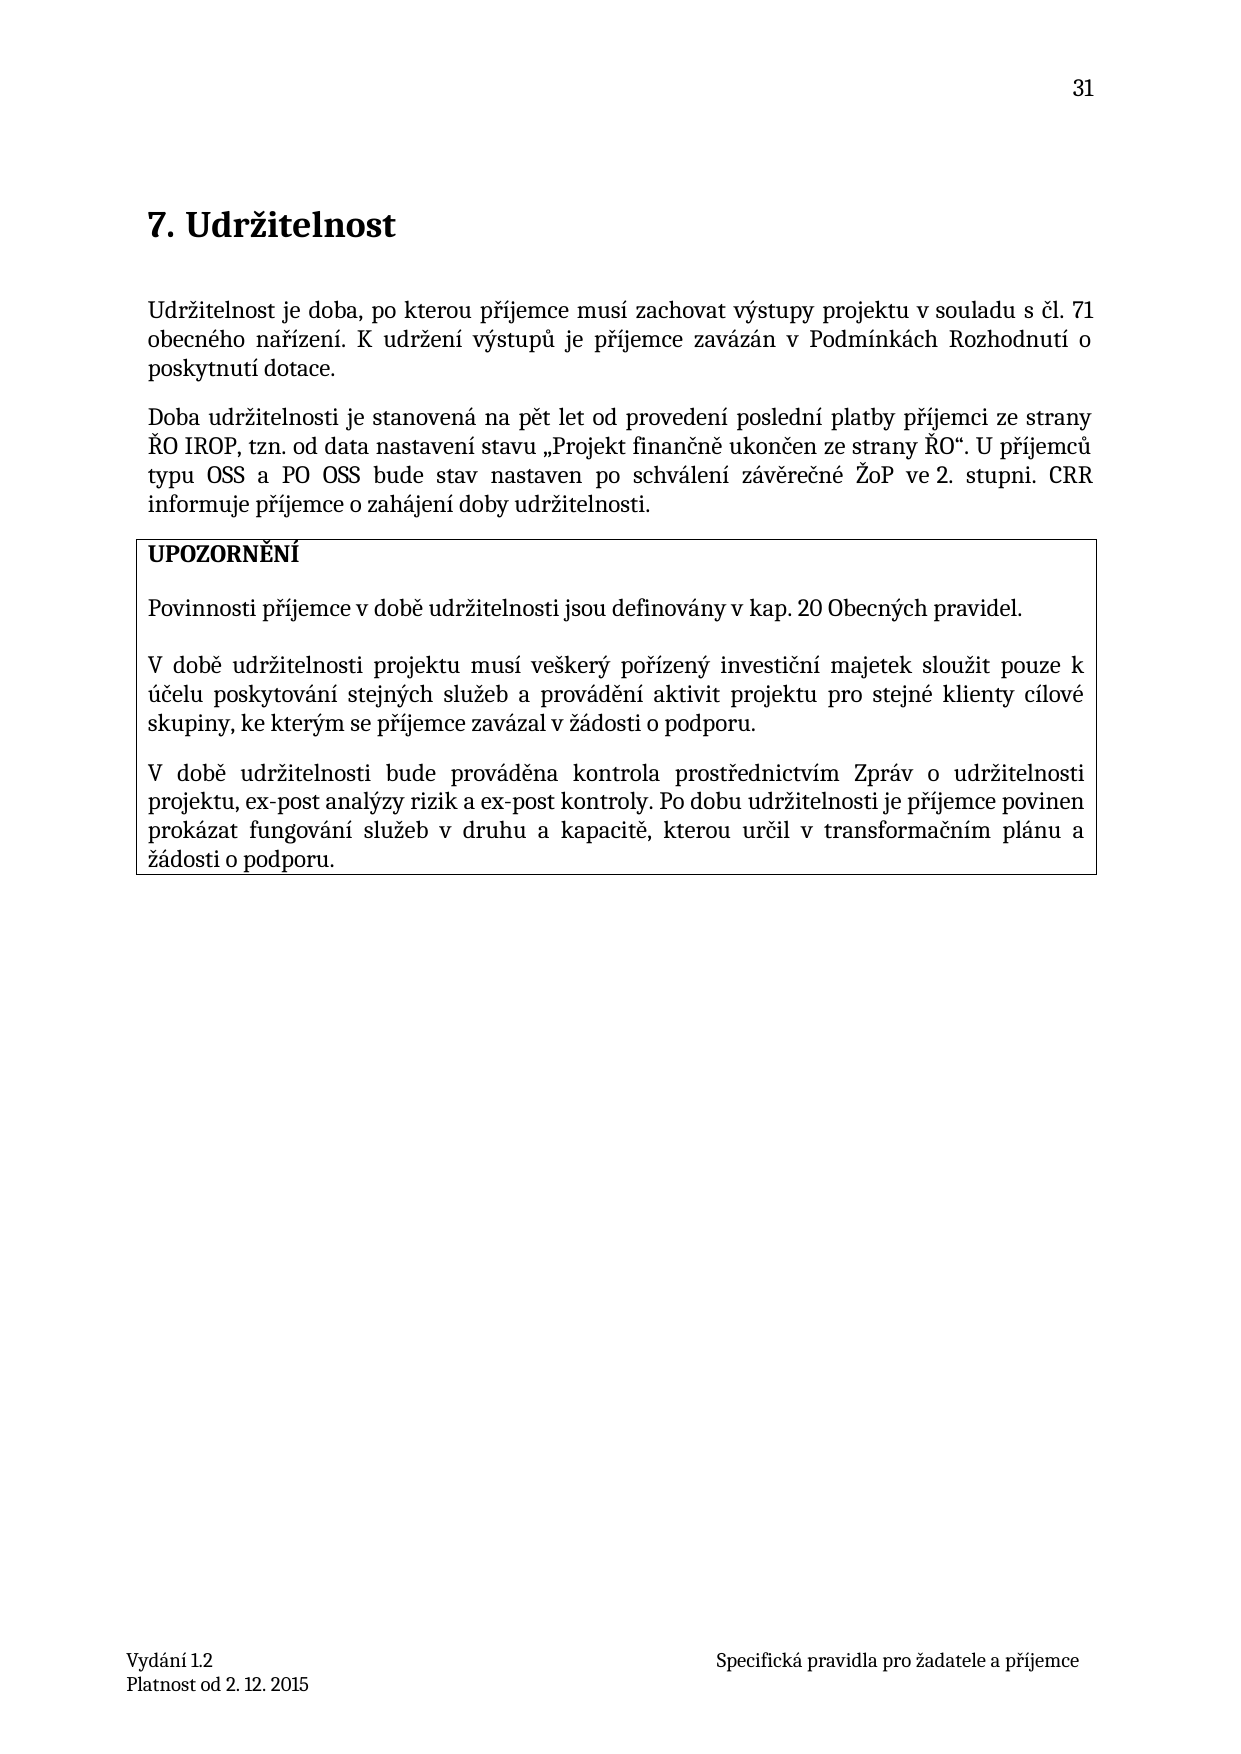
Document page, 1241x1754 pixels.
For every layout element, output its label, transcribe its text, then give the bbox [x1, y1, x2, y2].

text Doba udržitelnosti je stanovená na pět let od provedení poslední platby příjemci ze strany ŘO IROP, tzn. od data nastavení stavu „Projekt finančně ukončen ze strany ŘO“. U příjemců typu OSS a PO OSS bude stav nastaven po schválení závěrečné ŽoP ve 2. stupni. CRR informuje příjemce o zahájení doby udržitelnosti. [148, 403, 1093, 518]
list Udržitelnost [148, 203, 1093, 247]
text Udržitelnost je doba, po kterou příjemce musí zachovat výstupy projektu v souladu s čl. 71 obecného nařízení. K udržení výstupů je příjemce zavázán v Podmínkách Rozhodnutí o poskytnutí dotace. [148, 296, 1093, 382]
table_header UPOZORNĚNÍ Povinnosti příjemce v době udržitelnosti jsou definovány v kap. 20 Obecných pravidel. V době udržitelnosti projektu musí veškerý pořízený investiční majetek sloužit pouze k účelu poskytování stejných služeb a provádění aktivit projektu pro stejné klienty cílové skupiny, ke kterým se příjemce zavázal v žádosti o podporu. V době udržitelnosti bude prováděna kontrola prostřednictvím Zpráv o udržitelnosti projektu, ex-post analýzy rizik a ex-post kontroly. Po dobu udržitelnosti je příjemce povinen prokázat fungování služeb v druhu a kapacitě, kterou určil v transformačním plánu a žádosti o podporu. [137, 540, 1096, 873]
